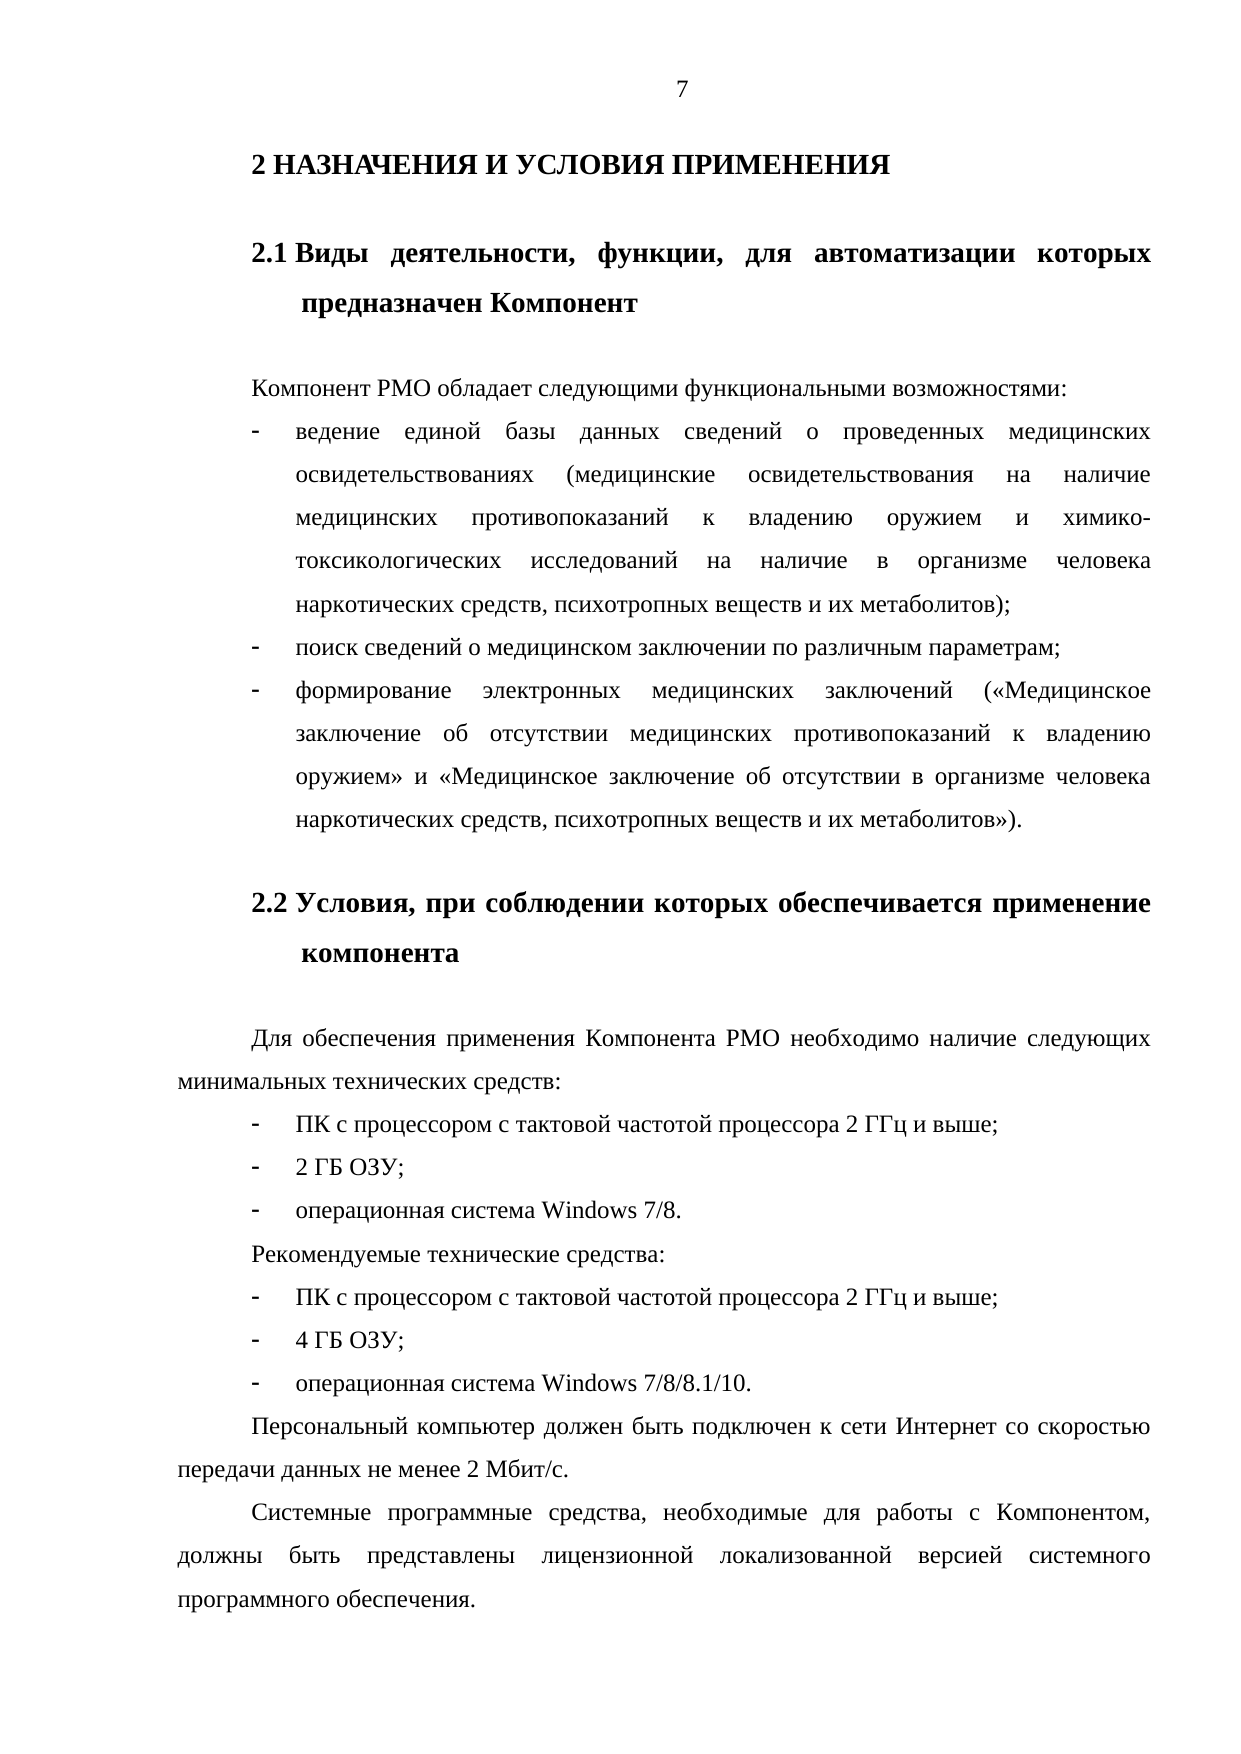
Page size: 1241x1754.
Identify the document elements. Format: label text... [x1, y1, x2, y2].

text Системные программные средства, необходимые для работы с Компонентом, должны быть представлены лицензионной локализованной версией системного программного обеспечения. [177, 1497, 1152, 1612]
text Для обеспечения применения Компонента РМО необходимо наличие следующих минимальных технических средств: [177, 1023, 1152, 1095]
text операционная система Windows 7/8. [251, 1196, 1152, 1224]
text Персональный компьютер должен быть подключен к сети Интернет со скоростью передачи данных не менее 2 Мбит/с. [177, 1411, 1152, 1483]
text ПК с процессором с тактовой частотой процессора 2 ГГц и выше; [251, 1109, 1152, 1138]
subtitle Назначения и условия применения [251, 147, 1152, 181]
text операционная система Windows 7/8/8.1/10. [251, 1368, 1152, 1397]
subtitle Виды деятельности, функции, для автоматизации которых предназначен Компонент [251, 235, 1152, 319]
subtitle Условия, при соблюдении которых обеспечивается применение компонента [251, 885, 1152, 969]
text поиск сведений о медицинском заключении по различным параметрам; [251, 632, 1152, 661]
text ПК с процессором с тактовой частотой процессора 2 ГГц и выше; [251, 1282, 1152, 1311]
text Компонент РМО обладает следующими функциональными возможностями: [177, 373, 1152, 402]
text формирование электронных медицинских заключений («Медицинское заключение об отсутствии медицинских противопоказаний к владению оружием» и «Медицинское заключение об отсутствии в организме человека наркотических средств, психотропных веществ и их метаболитов»). [251, 675, 1152, 833]
text ведение единой базы данных сведений о проведенных медицинских освидетельствованиях (медицинские освидетельствования на наличие медицинских противопоказаний к владению оружием и химико-токсикологических исследований на наличие в организме человека наркотических средств, психотропных веществ и их метаболитов); [251, 416, 1152, 617]
text Рекомендуемые технические средства: [177, 1239, 1152, 1267]
text 2 ГБ ОЗУ; [251, 1152, 1152, 1181]
text 4 ГБ ОЗУ; [251, 1325, 1152, 1354]
